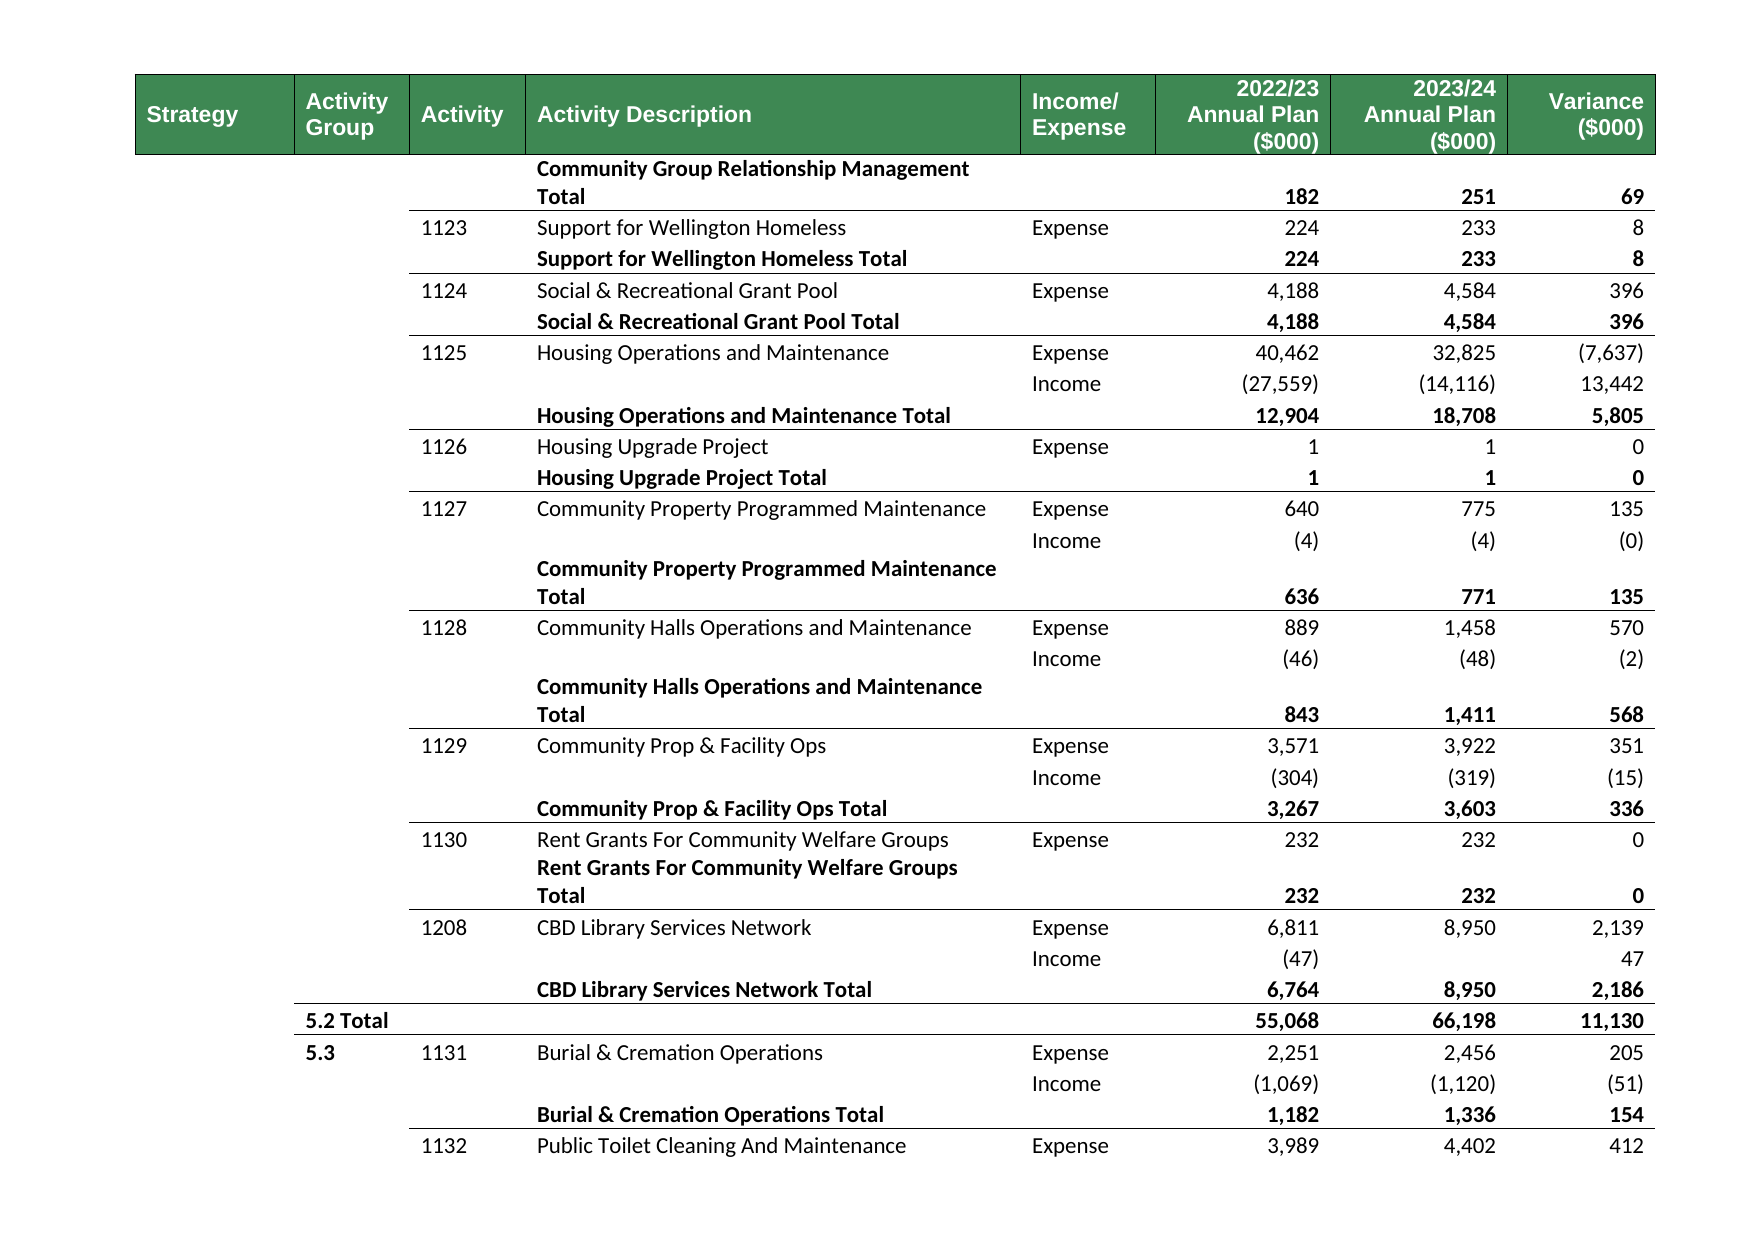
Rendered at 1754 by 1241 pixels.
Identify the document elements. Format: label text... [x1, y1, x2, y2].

table_header 2023/24 Annual Plan ($000) [1331, 75, 1507, 154]
table_header Activity Description [526, 75, 1020, 154]
table_header Strategy [136, 75, 294, 154]
table_header Variance ($000) [1508, 75, 1655, 154]
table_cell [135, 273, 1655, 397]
table_header Activity Group [295, 75, 409, 154]
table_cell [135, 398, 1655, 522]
table_header 2022/23 Annual Plan ($000) [1156, 75, 1330, 154]
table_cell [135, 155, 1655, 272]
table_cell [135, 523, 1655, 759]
table_header Activity [410, 75, 525, 154]
table_header Income/ Expense [1021, 75, 1155, 154]
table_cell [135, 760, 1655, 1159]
